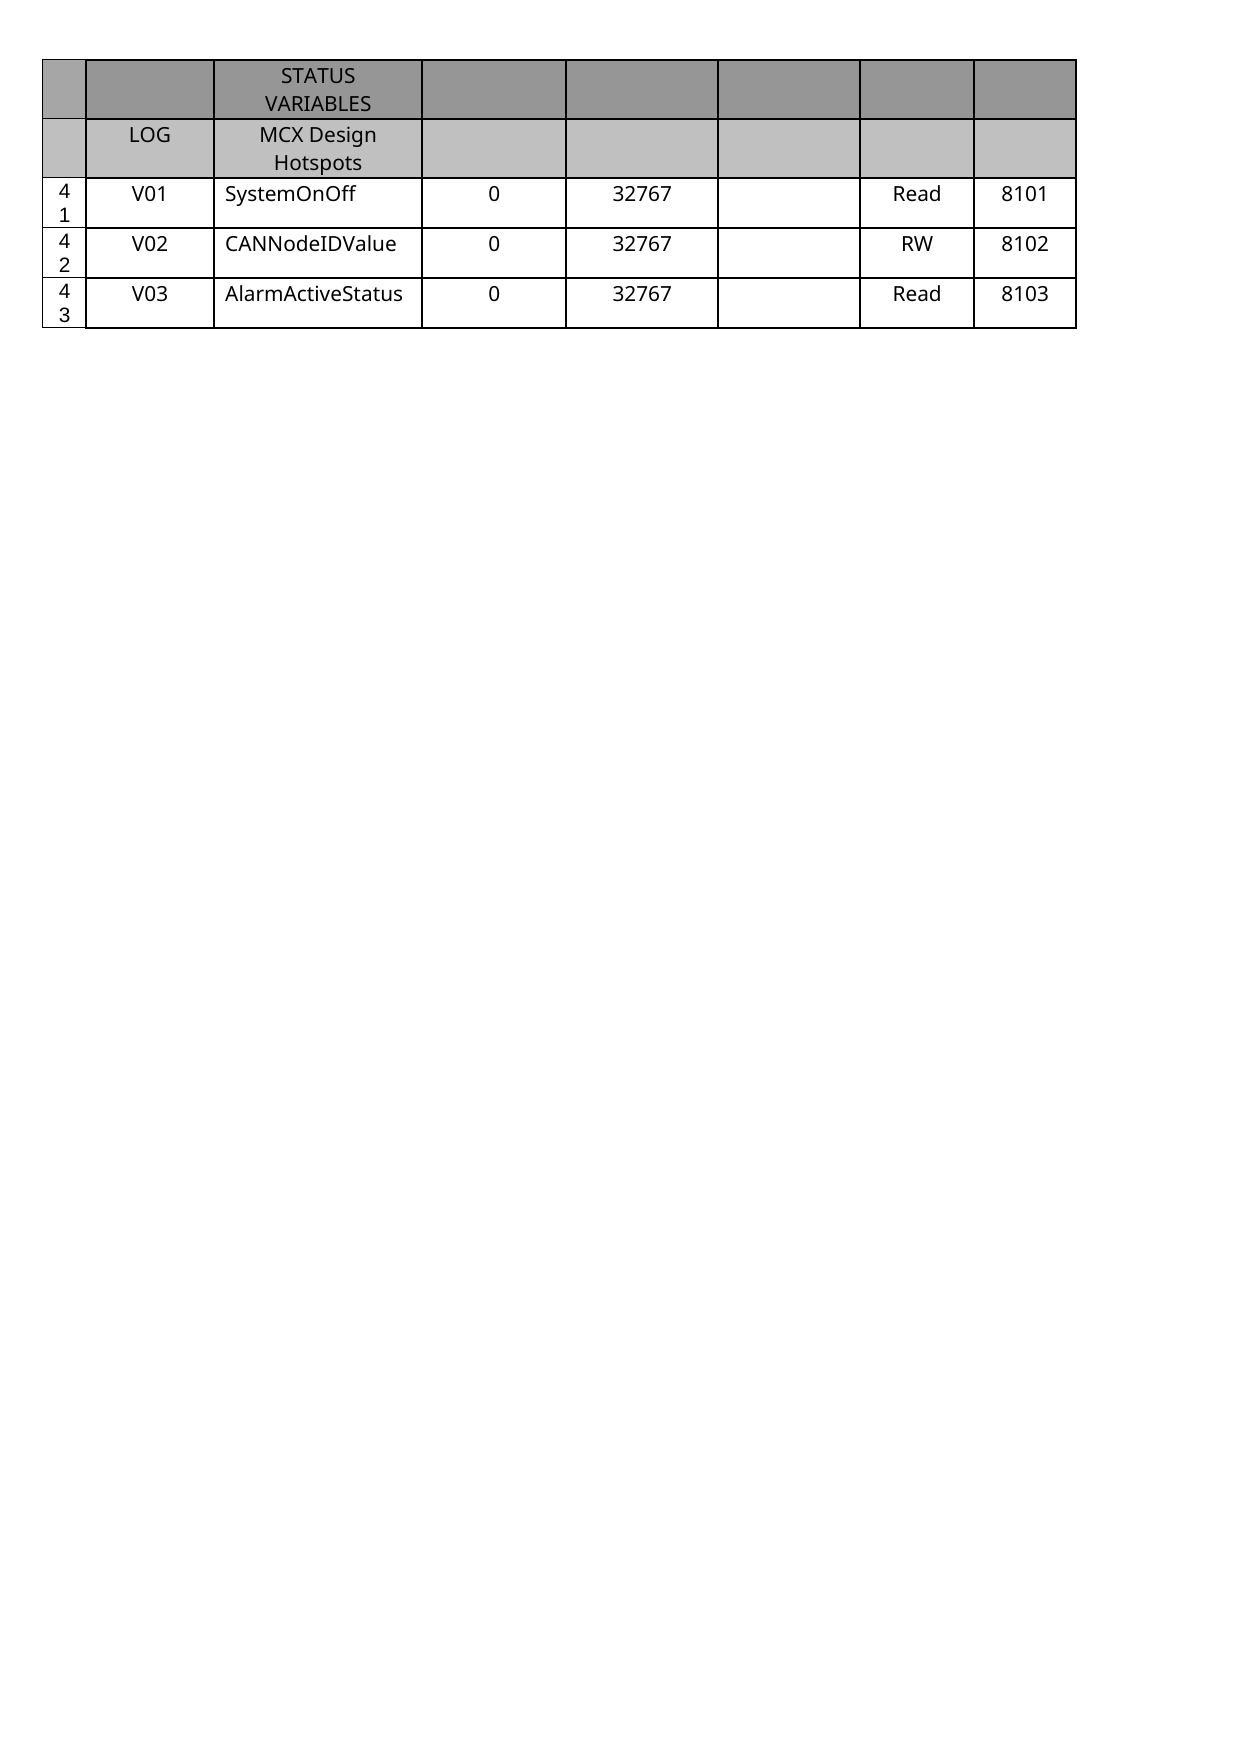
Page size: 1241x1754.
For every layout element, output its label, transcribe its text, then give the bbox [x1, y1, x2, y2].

table_cell 32767 [567, 229, 717, 277]
table_cell 42 [43, 228, 85, 277]
table_cell CANNodeIDValue [215, 229, 421, 277]
table_cell Read [861, 279, 973, 327]
table_cell [43, 119, 85, 177]
table_cell [975, 120, 1075, 177]
table_cell 43 [43, 278, 85, 327]
table_cell [975, 61, 1075, 118]
table_cell [861, 120, 973, 177]
table_cell [87, 61, 213, 118]
table_cell MCX Design Hotspots [215, 120, 421, 177]
table_cell AlarmActiveStatus [215, 279, 421, 327]
table_cell 0 [423, 229, 565, 277]
table_cell [719, 120, 859, 177]
table_cell [719, 61, 859, 118]
table_cell [567, 61, 717, 118]
table_cell 8102 [975, 229, 1075, 277]
table_cell [719, 279, 859, 327]
table_cell 8101 [975, 179, 1075, 227]
table_cell SystemOnOff [215, 179, 421, 227]
table_cell [719, 179, 859, 227]
table_cell 0 [423, 179, 565, 227]
table_cell V03 [87, 279, 213, 327]
table_cell LOG [87, 120, 213, 177]
table_cell 8103 [975, 279, 1075, 327]
table_cell STATUS VARIABLES [215, 61, 421, 118]
table_cell Read [861, 179, 973, 227]
table_cell [43, 60, 85, 118]
table_cell 32767 [567, 279, 717, 327]
table_cell V01 [87, 179, 213, 227]
table_cell [567, 120, 717, 177]
table_cell 41 [43, 178, 85, 227]
table_cell [423, 120, 565, 177]
table_cell [861, 61, 973, 118]
table_cell 0 [423, 279, 565, 327]
table_cell RW [861, 229, 973, 277]
table_cell 32767 [567, 179, 717, 227]
table_cell V02 [87, 229, 213, 277]
table_cell [423, 61, 565, 118]
table_cell [719, 229, 859, 277]
